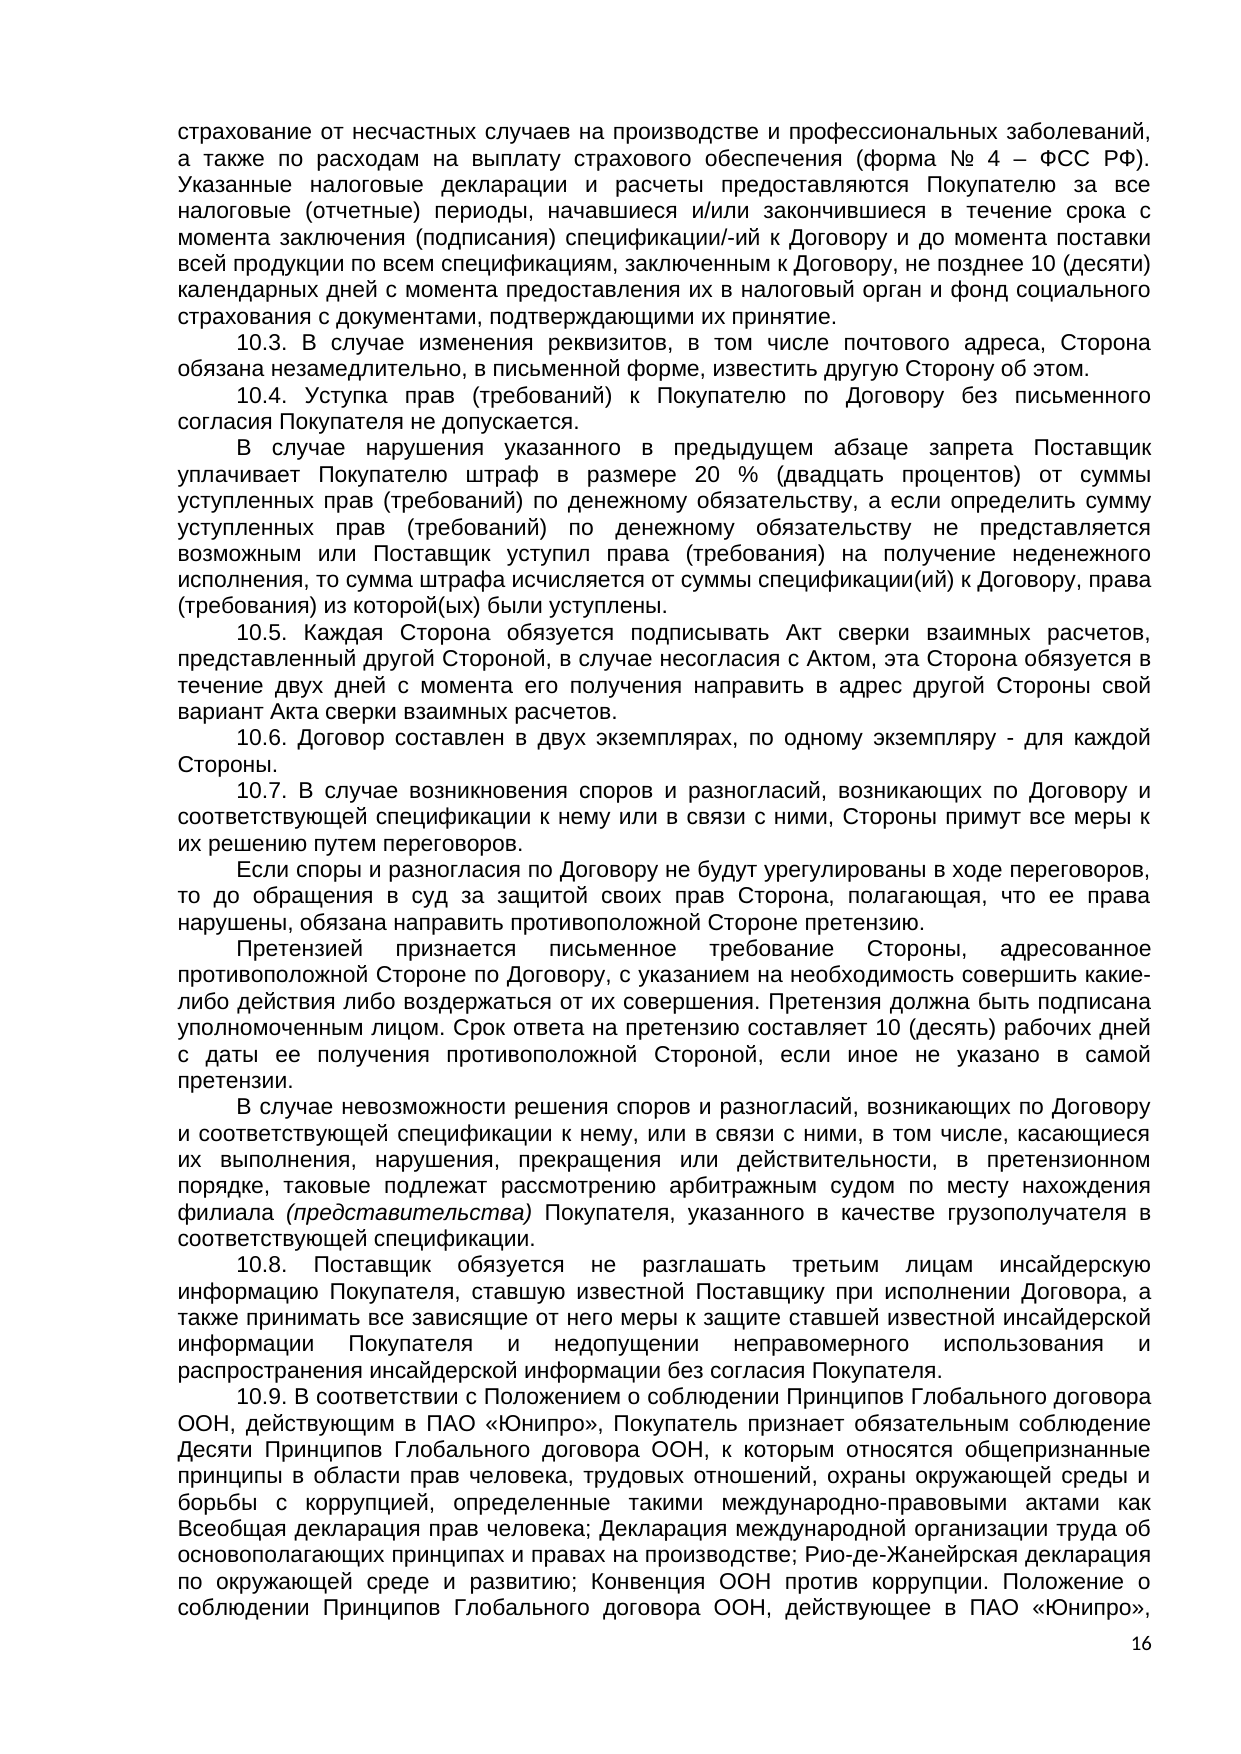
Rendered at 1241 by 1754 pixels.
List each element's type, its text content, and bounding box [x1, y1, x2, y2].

text 10.5. Каждая Сторона обязуется подписывать Акт сверки взаимных расчетов, представленный другой Стороной, в случае несогласия с Актом, эта Сторона обязуется в течение двух дней с момента его получения направить в адрес другой Стороны свой вариант Акта сверки взаимных расчетов. [177, 619, 1152, 724]
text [177, 1383, 1152, 1620]
text 10.3. В случае изменения реквизитов, в том числе почтового адреса, Сторона обязана незамедлительно, в письменной форме, известить другую Сторону об этом. [177, 329, 1152, 382]
text 10.7. В случае возникновения споров и разногласий, возникающих по Договору и соответствующей спецификации к нему или в связи с ними, Стороны примут все меры к их решению путем переговоров. [177, 777, 1152, 856]
text 10.4. Уступка прав (требований) к Покупателю по Договору без письменного согласия Покупателя не допускается. [177, 382, 1152, 434]
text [177, 118, 1152, 329]
text В случае нарушения указанного в предыдущем абзаце запрета Поставщик уплачивает Покупателю штраф в размере 20 % (двадцать процентов) от суммы уступленных прав (требований) по денежному обязательству, а если определить сумму уступленных прав (требований) по денежному обязательству не представляется возможным или Поставщик уступил права (требования) на получение неденежного исполнения, то сумма штрафа исчисляется от суммы спецификации(ий) к Договору, права (требования) из которой(ых) были уступлены. [177, 434, 1152, 619]
text Претензией признается письменное требование Стороны, адресованное противоположной Стороне по Договору, с указанием на необходимость совершить какие-либо действия либо воздержаться от их совершения. Претензия должна быть подписана уполномоченным лицом. Срок ответа на претензию составляет 10 (десять) рабочих дней с даты ее получения противоположной Стороной, если иное не указано в самой претензии. [177, 935, 1152, 1093]
text В случае невозможности решения споров и разногласий, возникающих по Договору и соответствующей спецификации к нему, или в связи с ними, в том числе, касающиеся их выполнения, нарушения, прекращения или действительности, в претензионном порядке, таковые подлежат рассмотрению арбитражным судом по месту нахождения филиала (представительства) Покупателя, указанного в качестве грузополучателя в соответствующей спецификации. [177, 1093, 1152, 1251]
text Если споры и разногласия по Договору не будут урегулированы в ходе переговоров, то до обращения в суд за защитой своих прав Сторона, полагающая, что ее права нарушены, обязана направить противоположной Стороне претензию. [177, 856, 1152, 935]
text 10.8. Поставщик обязуется не разглашать третьим лицам инсайдерскую информацию Покупателя, ставшую известной Поставщику при исполнении Договора, а также принимать все зависящие от него меры к защите ставшей известной инсайдерской информации Покупателя и недопущении неправомерного использования и распространения инсайдерской информации без согласия Покупателя. [177, 1251, 1152, 1383]
text 10.6. Договор составлен в двух экземплярах, по одному экземпляру - для каждой Стороны. [177, 724, 1152, 777]
